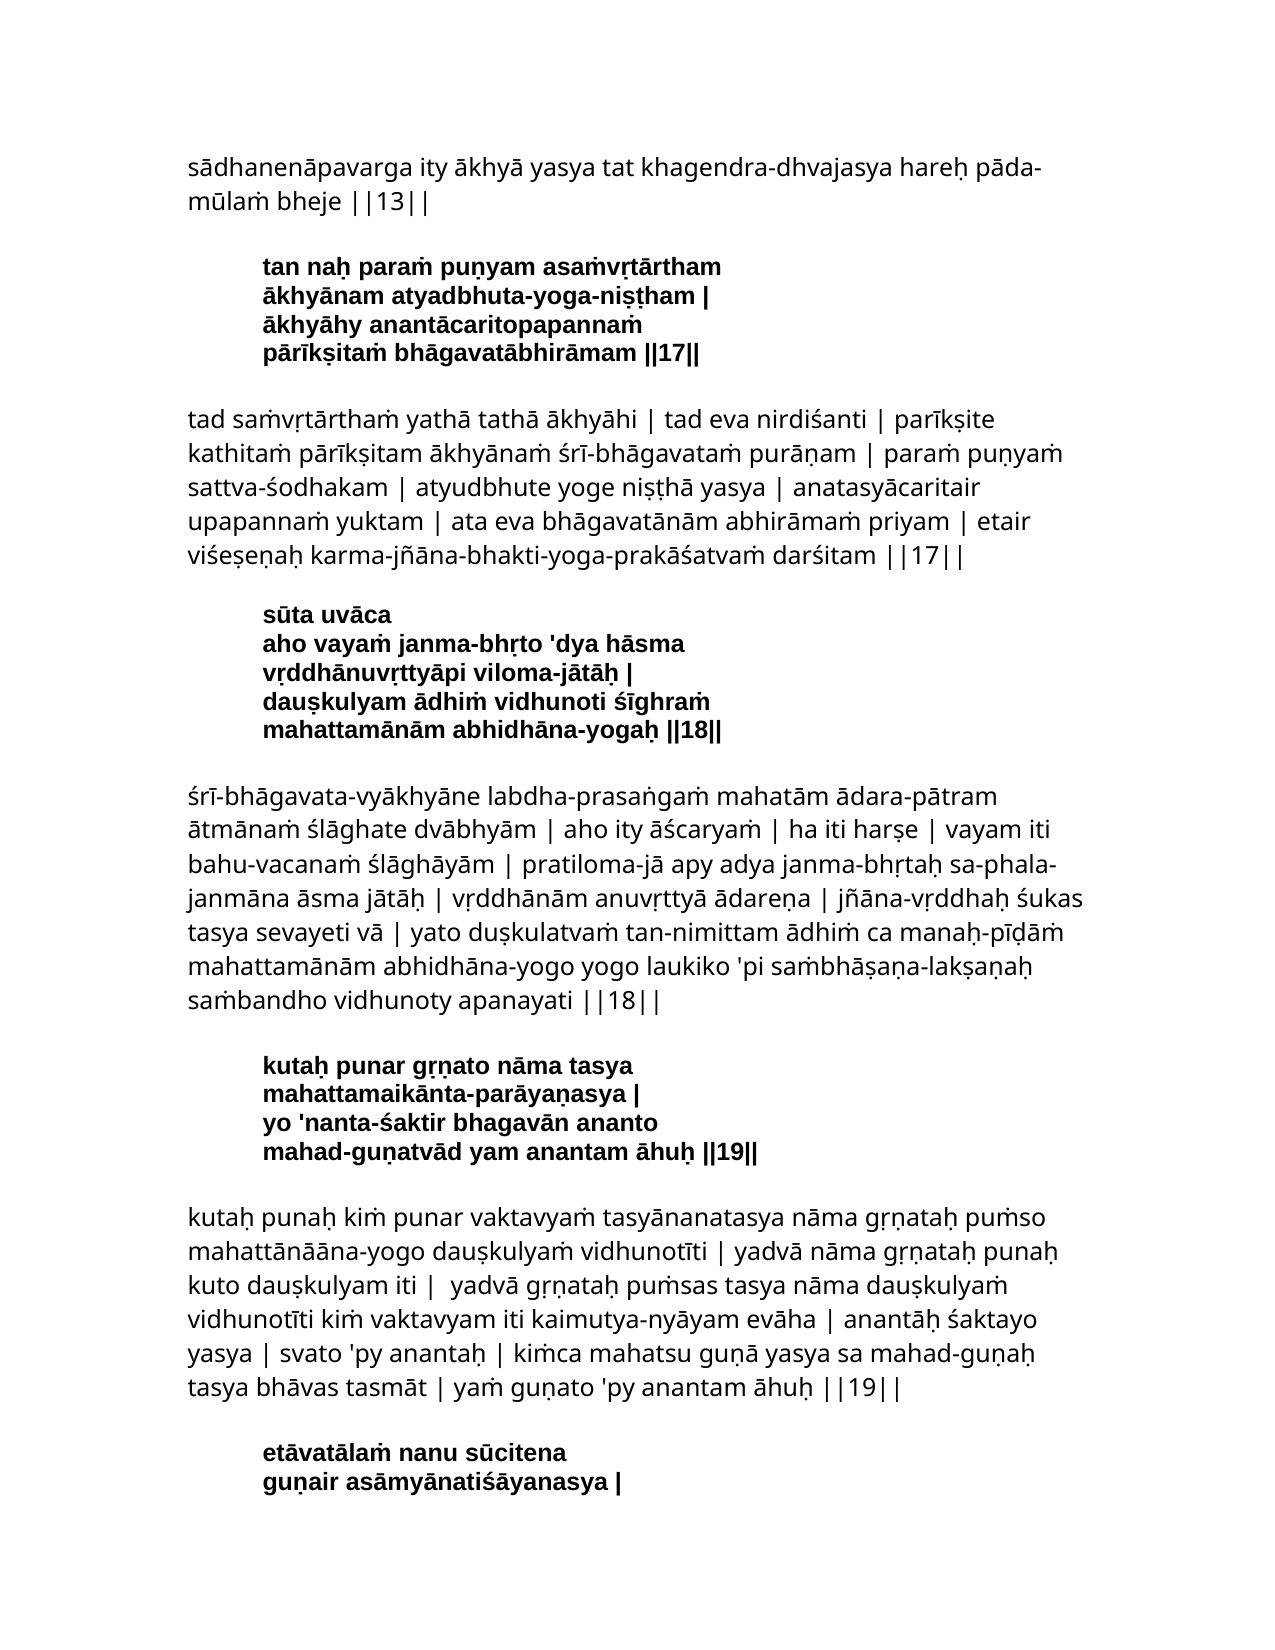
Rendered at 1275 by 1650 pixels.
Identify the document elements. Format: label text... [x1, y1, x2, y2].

text kutaḥ punar gṛṇato nāma tasya mahattamaikānta-parāyaṇasya | yo 'nanta-śaktir bhagavān ananto mahad-guṇatvād yam anantam āhuḥ ||19|| [262, 1051, 1088, 1166]
text kutaḥ punaḥ kiṁ punar vaktavyaṁ tasyānanatasya nāma gṛṇataḥ puṁso mahattānāāna-yogo dauṣkulyaṁ vidhunotīti | yadvā nāma gṛṇataḥ punaḥ kuto dauṣkulyam iti | yadvā gṛṇataḥ puṁsas tasya nāma dauṣkulyaṁ vidhunotīti kiṁ vaktavyam iti kaimutya-nyāyam evāha | anantāḥ śaktayo yasya | svato 'py anantaḥ | kiṁca mahatsu guṇā yasya sa mahad-guṇaḥ tasya bhāvas tasmāt | yaṁ guṇato 'py anantam āhuḥ ||19|| [187, 1200, 1088, 1404]
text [187, 150, 1088, 218]
text tad saṁvṛtārthaṁ yathā tathā ākhyāhi | tad eva nirdiśanti | parīkṣite kathitaṁ pārīkṣitam ākhyānaṁ śrī-bhāgavataṁ purāṇam | paraṁ puṇyaṁ sattva-śodhakam | atyudbhute yoge niṣṭhā yasya | anatasyācaritair upapannaṁ yuktam | ata eva bhāgavatānām abhirāmaṁ priyam | etair viśeṣeṇaḥ karma-jñāna-bhakti-yoga-prakāśatvaṁ darśitam ||17|| [187, 401, 1088, 572]
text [262, 1438, 1088, 1496]
text śrī-bhāgavata-vyākhyāne labdha-prasaṅgaṁ mahatām ādara-pātram ātmānaṁ ślāghate dvābhyām | aho ity āścaryaṁ | ha iti harṣe | vayam iti bahu-vacanaṁ ślāghāyām | pratiloma-jā apy adya janma-bhṛtaḥ sa-phala-janmāna āsma jātāḥ | vṛddhānām anuvṛttyā ādareṇa | jñāna-vṛddhaḥ śukas tasya sevayeti vā | yato duṣkulatvaṁ tan-nimittam ādhiṁ ca manaḥ-pīḍāṁ mahattamānām abhidhāna-yogo yogo laukiko 'pi saṁbhāṣaṇa-lakṣaṇaḥ saṁbandho vidhunoty apanayati ||18|| [187, 778, 1088, 1017]
text tan naḥ paraṁ puṇyam asaṁvṛtārtham ākhyānam atyadbhuta-yoga-niṣṭham | ākhyāhy anantācaritopapannaṁ pārīkṣitaṁ bhāgavatābhirāmam ||17|| [262, 252, 1088, 367]
text sūta uvāca aho vayaṁ janma-bhṛto 'dya hāsma vṛddhānuvṛttyāpi viloma-jātāḥ | dauṣkulyam ādhiṁ vidhunoti śīghraṁ mahattamānām abhidhāna-yogaḥ ||18|| [262, 600, 1088, 744]
